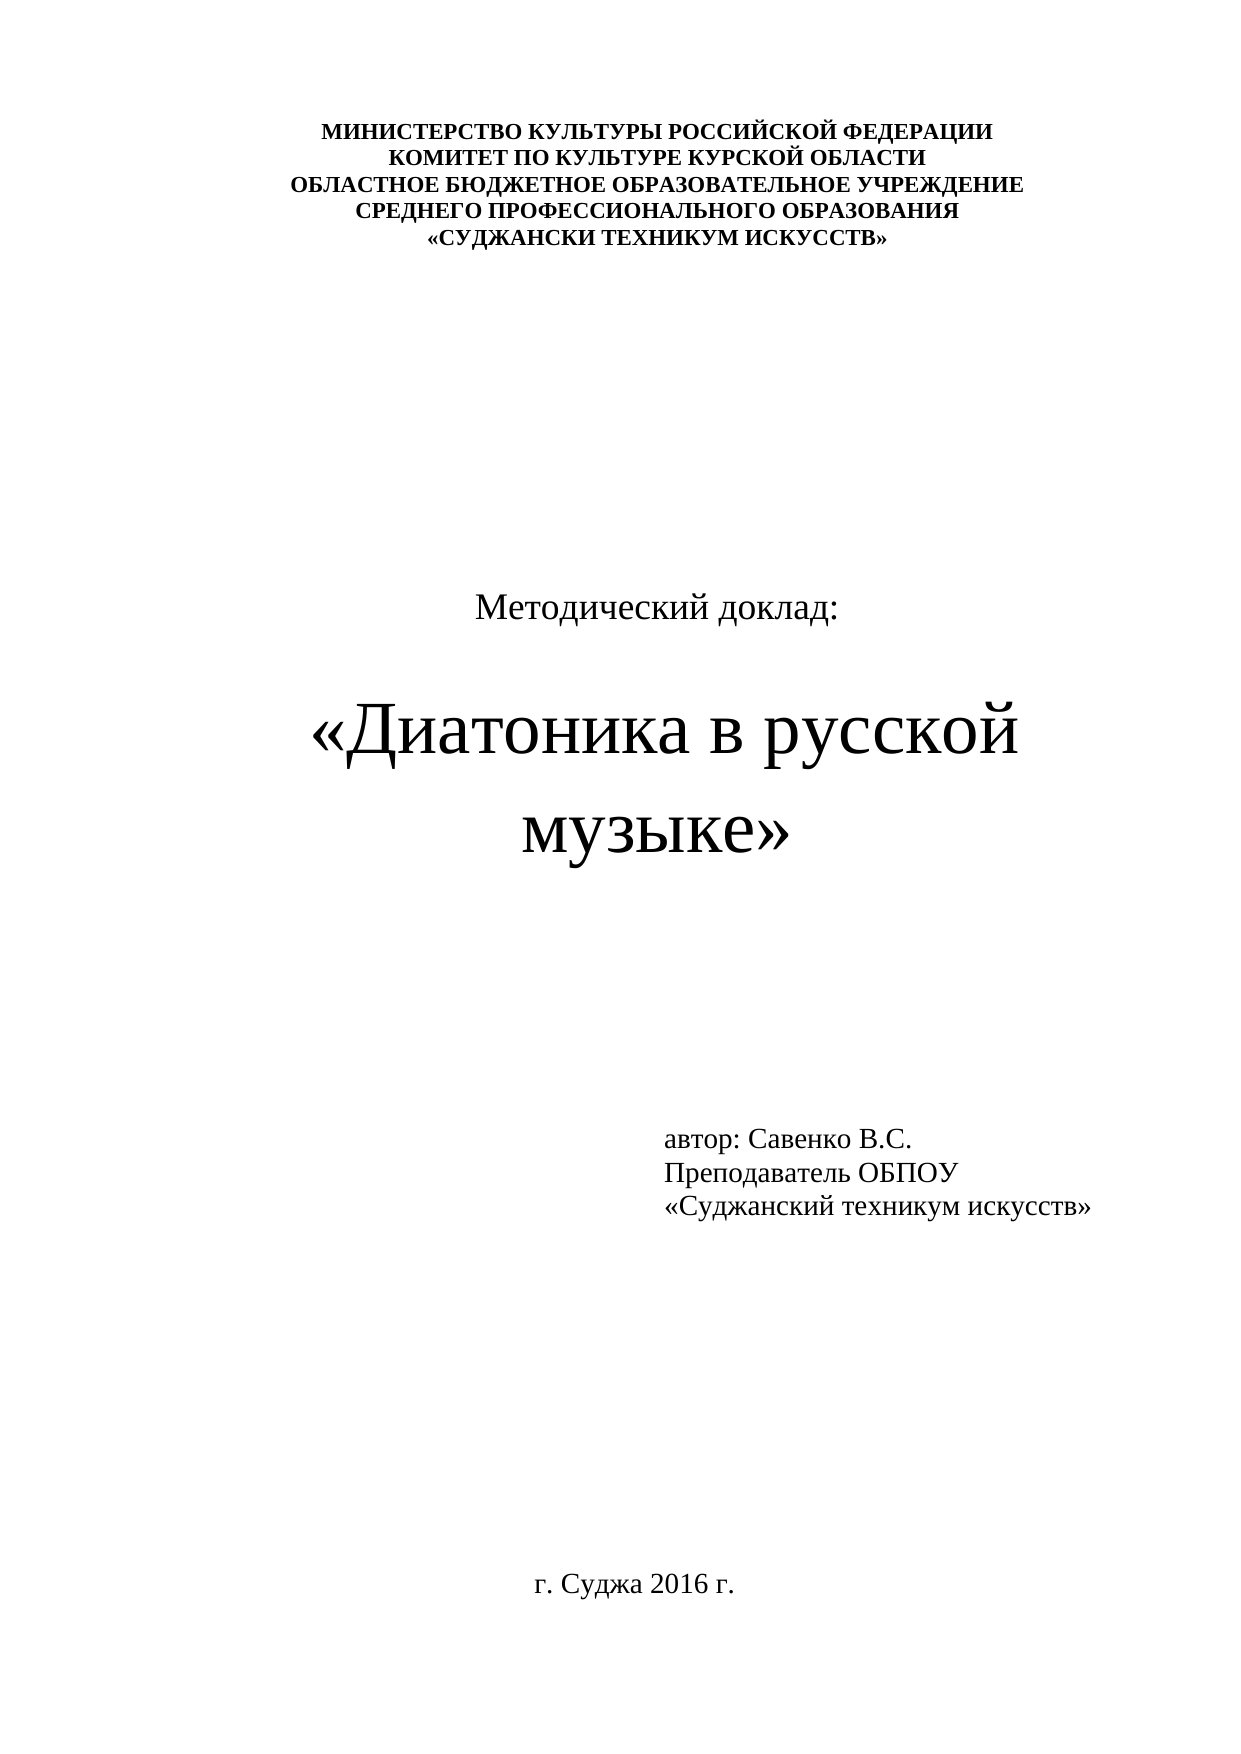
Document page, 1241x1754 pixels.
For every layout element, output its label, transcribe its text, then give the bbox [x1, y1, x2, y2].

text МИНИСТЕРСТВО КУЛЬТУРЫ РОССИЙСКОЙ ФЕДЕРАЦИИ [148, 118, 1167, 144]
text автор: Савенко В.С. [148, 1121, 1167, 1155]
text «Суджанский техникум искусств» [664, 1188, 1167, 1222]
text Методический доклад: [148, 584, 1167, 627]
text «Диатоника в русской [148, 683, 1167, 769]
text Преподаватель ОБПОУ [590, 1155, 1167, 1188]
text КОМИТЕТ ПО КУЛЬТУРЕ КУРСКОЙ ОБЛАСТИ [148, 144, 1167, 171]
text «СУДЖАНСКИ ТЕХНИКУМ ИСКУССТВ» [148, 223, 1167, 250]
text СРЕДНЕГО ПРОФЕССИОНАЛЬНОГО ОБРАЗОВАНИЯ [148, 197, 1167, 223]
text г. Суджа 2016 г. [148, 1566, 1167, 1599]
text музыке» [148, 782, 1167, 869]
text ОБЛАСТНОЕ БЮДЖЕТНОЕ ОБРАЗОВАТЕЛЬНОЕ УЧРЕЖДЕНИЕ [148, 171, 1167, 197]
